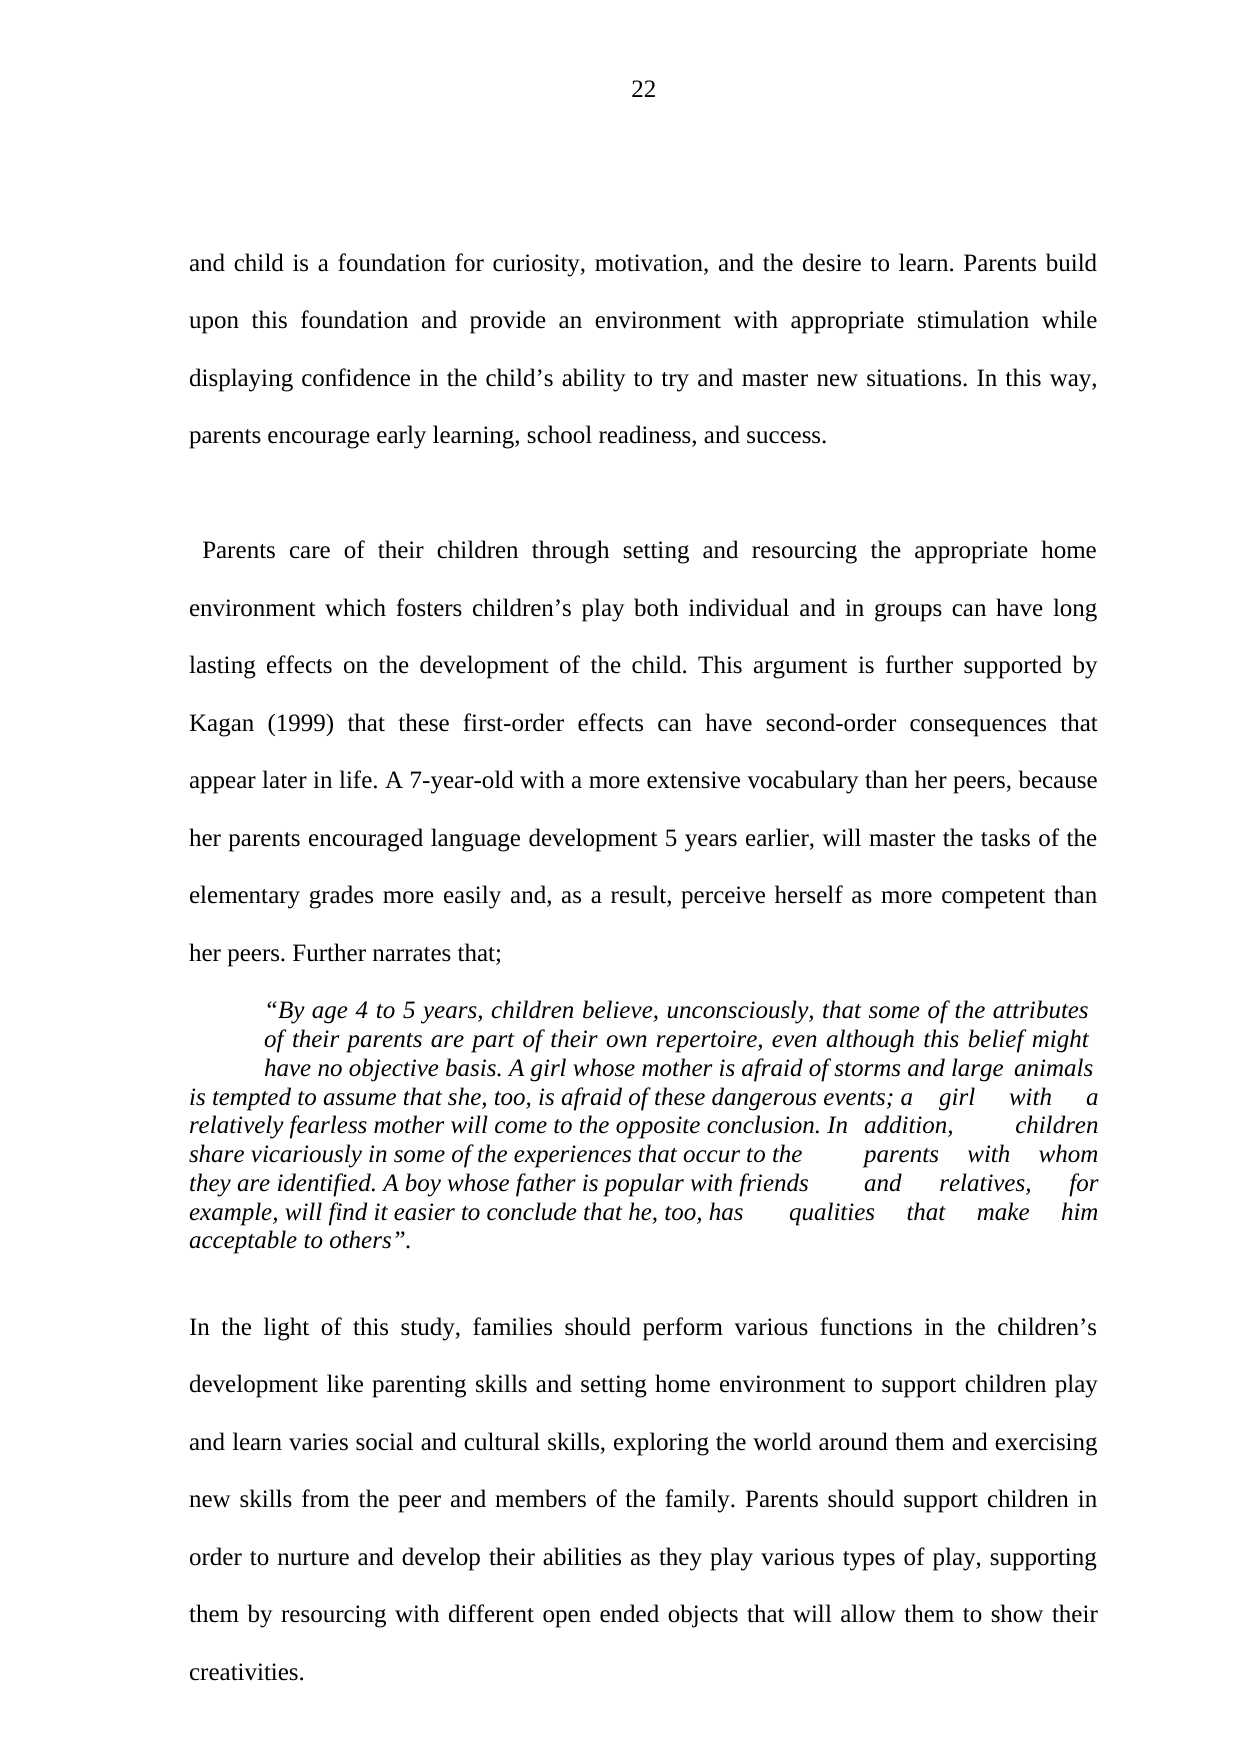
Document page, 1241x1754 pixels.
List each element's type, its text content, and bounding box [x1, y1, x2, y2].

text Parents care of their children through setting and resourcing the appropriate home environment which fosters children’s play both individual and in groups can have long lasting effects on the development of the child. This argument is further supported by Kagan (1999) that these first-order effects can have second-order consequences that appear later in life. A 7-year-old with a more extensive vocabulary than her peers, because her parents encouraged language development 5 years earlier, will master the tasks of the elementary grades more easily and, as a result, perceive herself as more competent than her peers. Further narrates that; [189, 536, 1098, 967]
text “By age 4 to 5 years, children believe, unconsciously, that some of the attributes of their parents are part of their own repertoire, even although this belief might have no objective basis. A girl whose mother is afraid of storms and large animals is tempted to assume that she, too, is afraid of these dangerous events; a girl with a relatively fearless mother will come to the opposite conclusion. In addition, children share vicariously in some of the experiences that occur to the parents with whom they are identified. A boy whose father is popular with friends and relatives, for example, will find it easier to conclude that he, too, has qualities that make him acceptable to others”. [189, 996, 1098, 1254]
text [189, 248, 1098, 449]
text In the light of this study, families should perform various functions in the children’s development like parenting skills and setting home environment to support children play and learn varies social and cultural skills, exploring the world around them and exercising new skills from the peer and members of the family. Parents should support children in order to nurture and develop their abilities as they play various types of play, supporting them by resourcing with different open ended objects that will allow them to show their creativities. [189, 1312, 1098, 1686]
